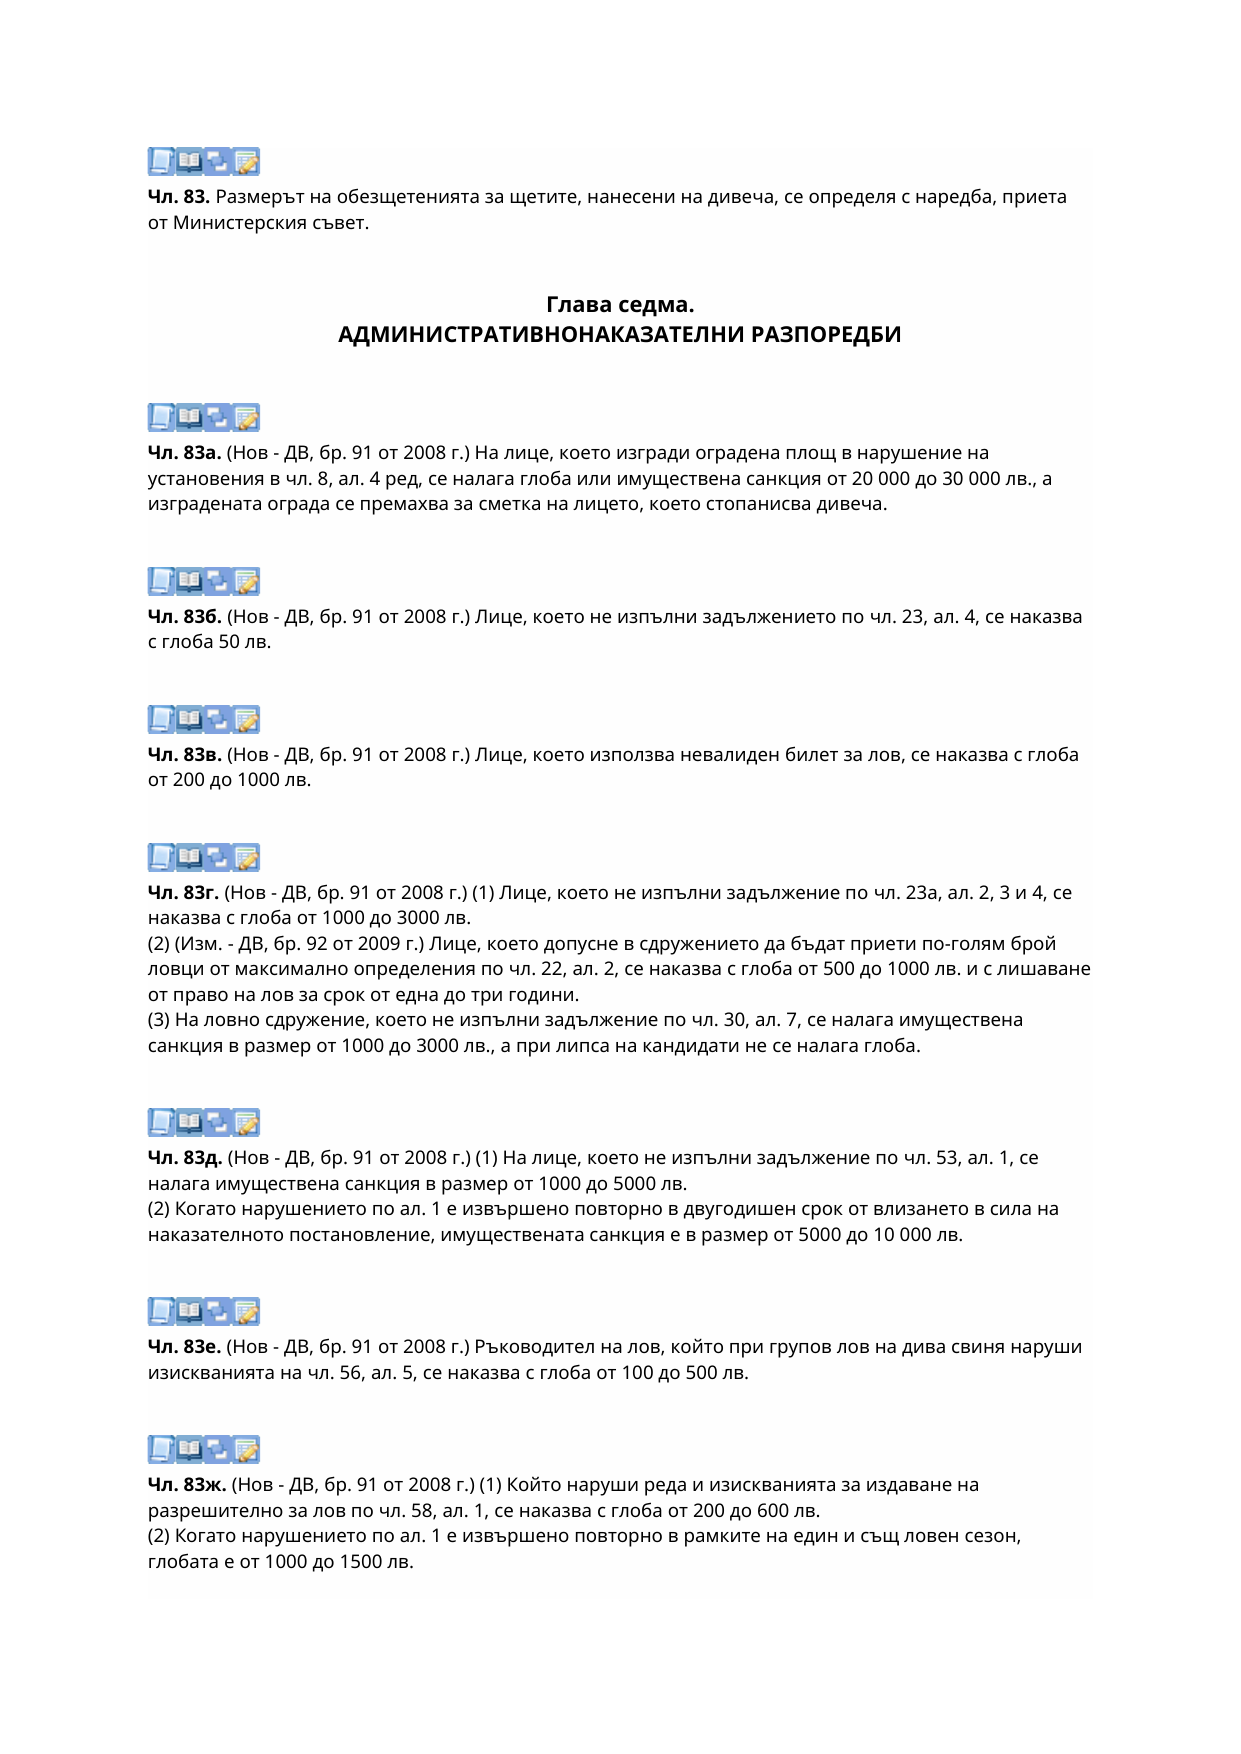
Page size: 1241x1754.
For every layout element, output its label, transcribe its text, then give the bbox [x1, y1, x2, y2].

picture [147, 705, 261, 734]
text Чл. 83б. (Нов - ДВ, бр. 91 от 2008 г.) Лице, което не изпълни задължението по чл. 23, ал. 4, се наказва с глоба 50 лв. [148, 603, 1093, 654]
picture [147, 1108, 261, 1137]
text (3) На ловно сдружение, което не изпълни задължение по чл. 30, ал. 7, се налага имуществена санкция в размер от 1000 до 3000 лв., а при липса на кандидати не се налага глоба. [148, 1007, 1093, 1058]
text Чл. 83. Размерът на обезщетенията за щетите, нанесени на дивеча, се определя с наредба, приета от Министерския съвет. [148, 183, 1093, 234]
text Чл. 83г. (Нов - ДВ, бр. 91 от 2008 г.) (1) Лице, което не изпълни задължение по чл. 23а, ал. 2, 3 и 4, се наказва с глоба от 1000 до 3000 лв. [148, 879, 1093, 930]
text Чл. 83д. (Нов - ДВ, бр. 91 от 2008 г.) (1) На лице, което не изпълни задължение по чл. 53, ал. 1, се налага имуществена санкция в размер от 1000 до 5000 лв. [148, 1145, 1093, 1196]
text (2) Когато нарушението по ал. 1 е извършено повторно в двугодишен срок от влизането в сила на наказателното постановление, имуществената санкция е в размер от 5000 до 10 000 лв. [148, 1196, 1093, 1247]
text Чл. 83ж. (Нов - ДВ, бр. 91 от 2008 г.) (1) Който наруши реда и изискванията за издаване на разрешително за лов по чл. 58, ал. 1, се наказва с глоба от 200 до 600 лв. [148, 1472, 1093, 1523]
text (2) Когато нарушението по ал. 1 е извършено повторно в рамките на един и същ ловен сезон, глобата е от 1000 до 1500 лв. [148, 1523, 1093, 1574]
text Чл. 83а. (Нов - ДВ, бр. 91 от 2008 г.) На лице, което изгради оградена площ в нарушение на установения в чл. 8, ал. 4 ред, се налага глоба или имуществена санкция от 20 000 до 30 000 лв., а изградената ограда се премахва за сметка на лицето, което стопанисва дивеча. [148, 439, 1093, 516]
picture [147, 843, 261, 872]
picture [147, 567, 261, 596]
text Чл. 83е. (Нов - ДВ, бр. 91 от 2008 г.) Ръководител на лов, който при групов лов на дива свиня наруши изискванията на чл. 56, ал. 5, се наказва с глоба от 100 до 500 лв. [148, 1334, 1093, 1385]
text Глава седма. АДМИНИСТРАТИВНОНАКАЗАТЕЛНИ РАЗПОРЕДБИ [148, 289, 1093, 349]
picture [147, 147, 261, 176]
picture [147, 1297, 261, 1326]
text Чл. 83в. (Нов - ДВ, бр. 91 от 2008 г.) Лице, което използва невалиден билет за лов, се наказва с глоба от 200 до 1000 лв. [148, 741, 1093, 792]
text (2) (Изм. - ДВ, бр. 92 от 2009 г.) Лице, което допусне в сдружението да бъдат приети по-голям брой ловци от максимално определения по чл. 22, ал. 2, се наказва с глоба от 500 до 1000 лв. и с лишаване от право на лов за срок от една до три години. [148, 930, 1093, 1007]
picture [147, 403, 261, 432]
picture [147, 1435, 261, 1464]
